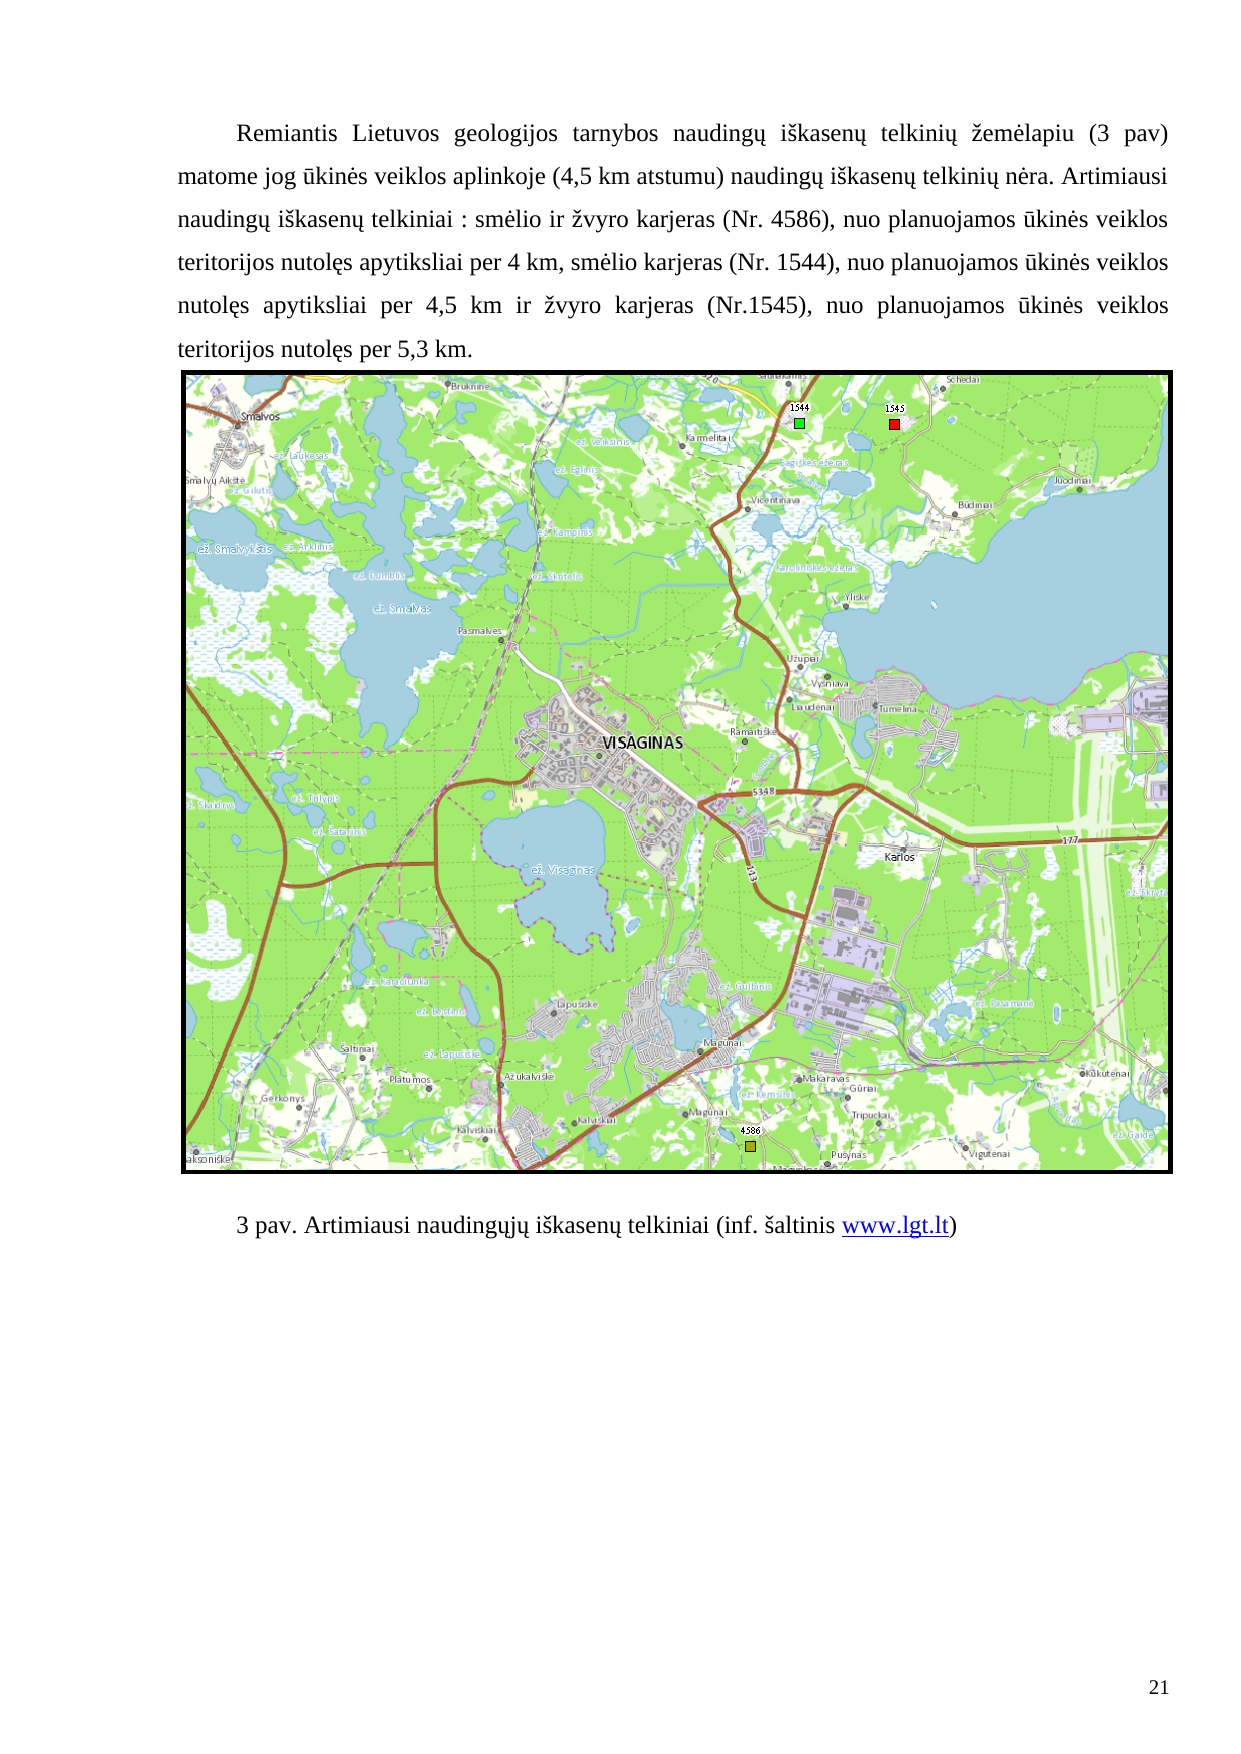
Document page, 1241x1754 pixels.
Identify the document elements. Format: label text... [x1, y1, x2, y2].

text Remiantis Lietuvos geologijos tarnybos naudingų iškasenų telkinių žemėlapiu (3 pav) matome jog ūkinės veiklos aplinkoje (4,5 km atstumu) naudingų iškasenų telkinių nėra. Artimiausi naudingų iškasenų telkiniai : smėlio ir žvyro karjeras (Nr. 4586), nuo planuojamos ūkinės veiklos teritorijos nutolęs apytiksliai per 4 km, smėlio karjeras (Nr. 1544), nuo planuojamos ūkinės veiklos nutolęs apytiksliai per 4,5 km ir žvyro karjeras (Nr.1545), nuo planuojamos ūkinės veiklos teritorijos nutolęs per 5,3 km. [177, 118, 1169, 362]
picture [186, 375, 1168, 1170]
